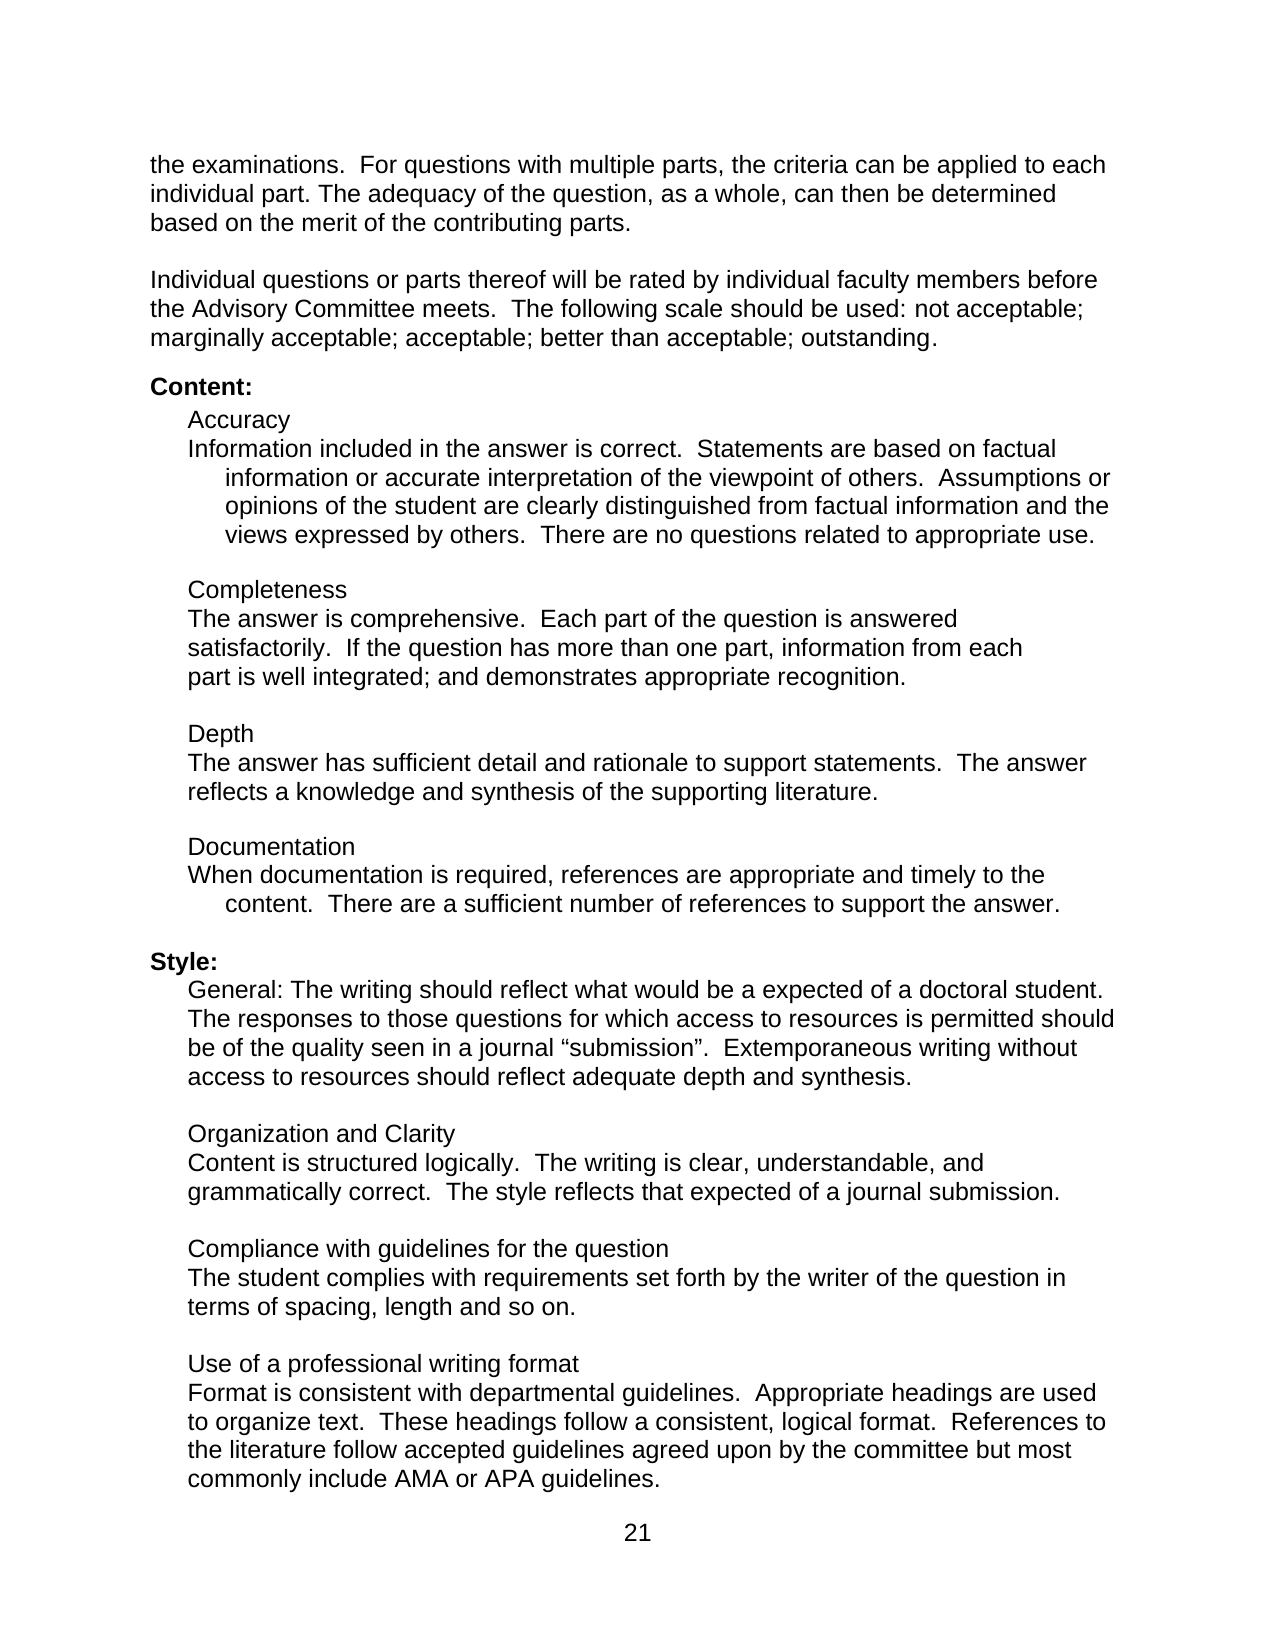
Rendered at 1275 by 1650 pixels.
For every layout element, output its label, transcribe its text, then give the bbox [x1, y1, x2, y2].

text Individual questions or parts thereof will be rated by individual faculty members before the Advisory Committee meets. The following scale should be used: not acceptable; marginally acceptable; acceptable; better than acceptable; outstanding. [150, 265, 1125, 351]
text Content is structured logically. The writing is clear, understandable, and grammatically correct. The style reflects that expected of a journal submission. [187, 1148, 1125, 1205]
text Compliance with guidelines for the question [187, 1234, 1125, 1263]
text General: The writing should reflect what would be a expected of a doctoral student. The responses to those questions for which access to resources is permitted should be of the quality seen in a journal “submission”. Extemporaneous writing without access to resources should reflect adequate depth and synthesis. [187, 975, 1125, 1090]
text The student complies with requirements set forth by the writer of the question in terms of spacing, length and so on. [187, 1263, 1125, 1320]
text The answer has sufficient detail and rationale to support statements. The answer reflects a knowledge and synthesis of the supporting literature. [187, 748, 1125, 805]
text Depth [150, 719, 1125, 748]
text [150, 150, 1125, 236]
text Format is consistent with departmental guidelines. Appropriate headings are used to organize text. These headings follow a consistent, logical format. References to the literature follow accepted guidelines agreed upon by the committee but most commonly include AMA or APA guidelines. [187, 1378, 1125, 1493]
text Documentation [150, 832, 1125, 860]
text Use of a professional writing format [187, 1349, 1125, 1378]
text Completeness [150, 575, 1125, 604]
text Accuracy [150, 405, 1125, 434]
text Information included in the answer is correct. Statements are based on factual information or accurate interpretation of the viewpoint of others. Assumptions or opinions of the student are clearly distinguished from factual information and the views expressed by others. There are no questions related to appropriate use. [150, 434, 1125, 549]
text The answer is comprehensive. Each part of the question is answered satisfactorily. If the question has more than one part, information from each part is well integrated; and demonstrates appropriate recognition. [150, 604, 1125, 690]
text When documentation is required, references are appropriate and timely to the content. There are a sufficient number of references to support the answer. [150, 860, 1125, 918]
subtitle Content: [150, 372, 1125, 401]
text Style: [150, 947, 1125, 975]
text Organization and Clarity [187, 1119, 1125, 1148]
